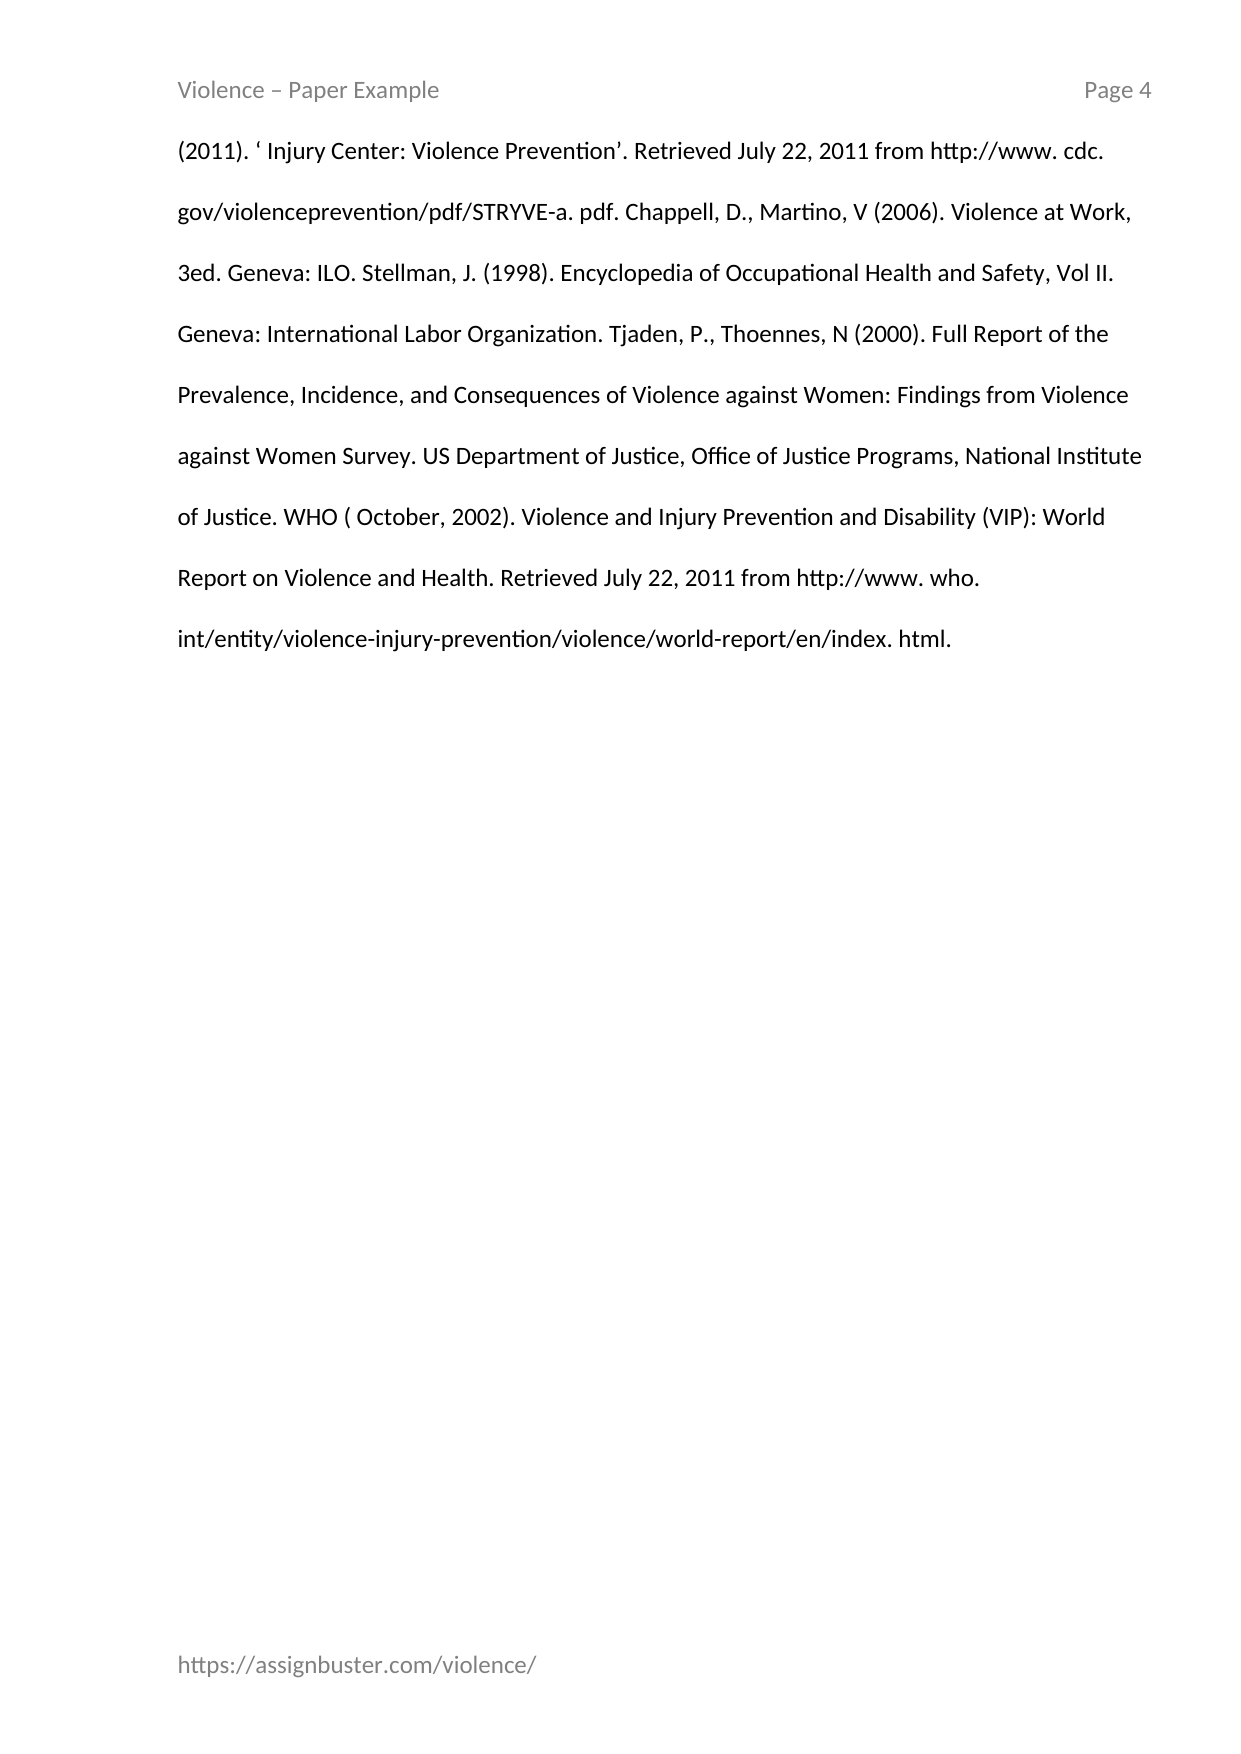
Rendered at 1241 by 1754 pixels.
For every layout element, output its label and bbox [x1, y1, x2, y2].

text [177, 135, 1152, 654]
